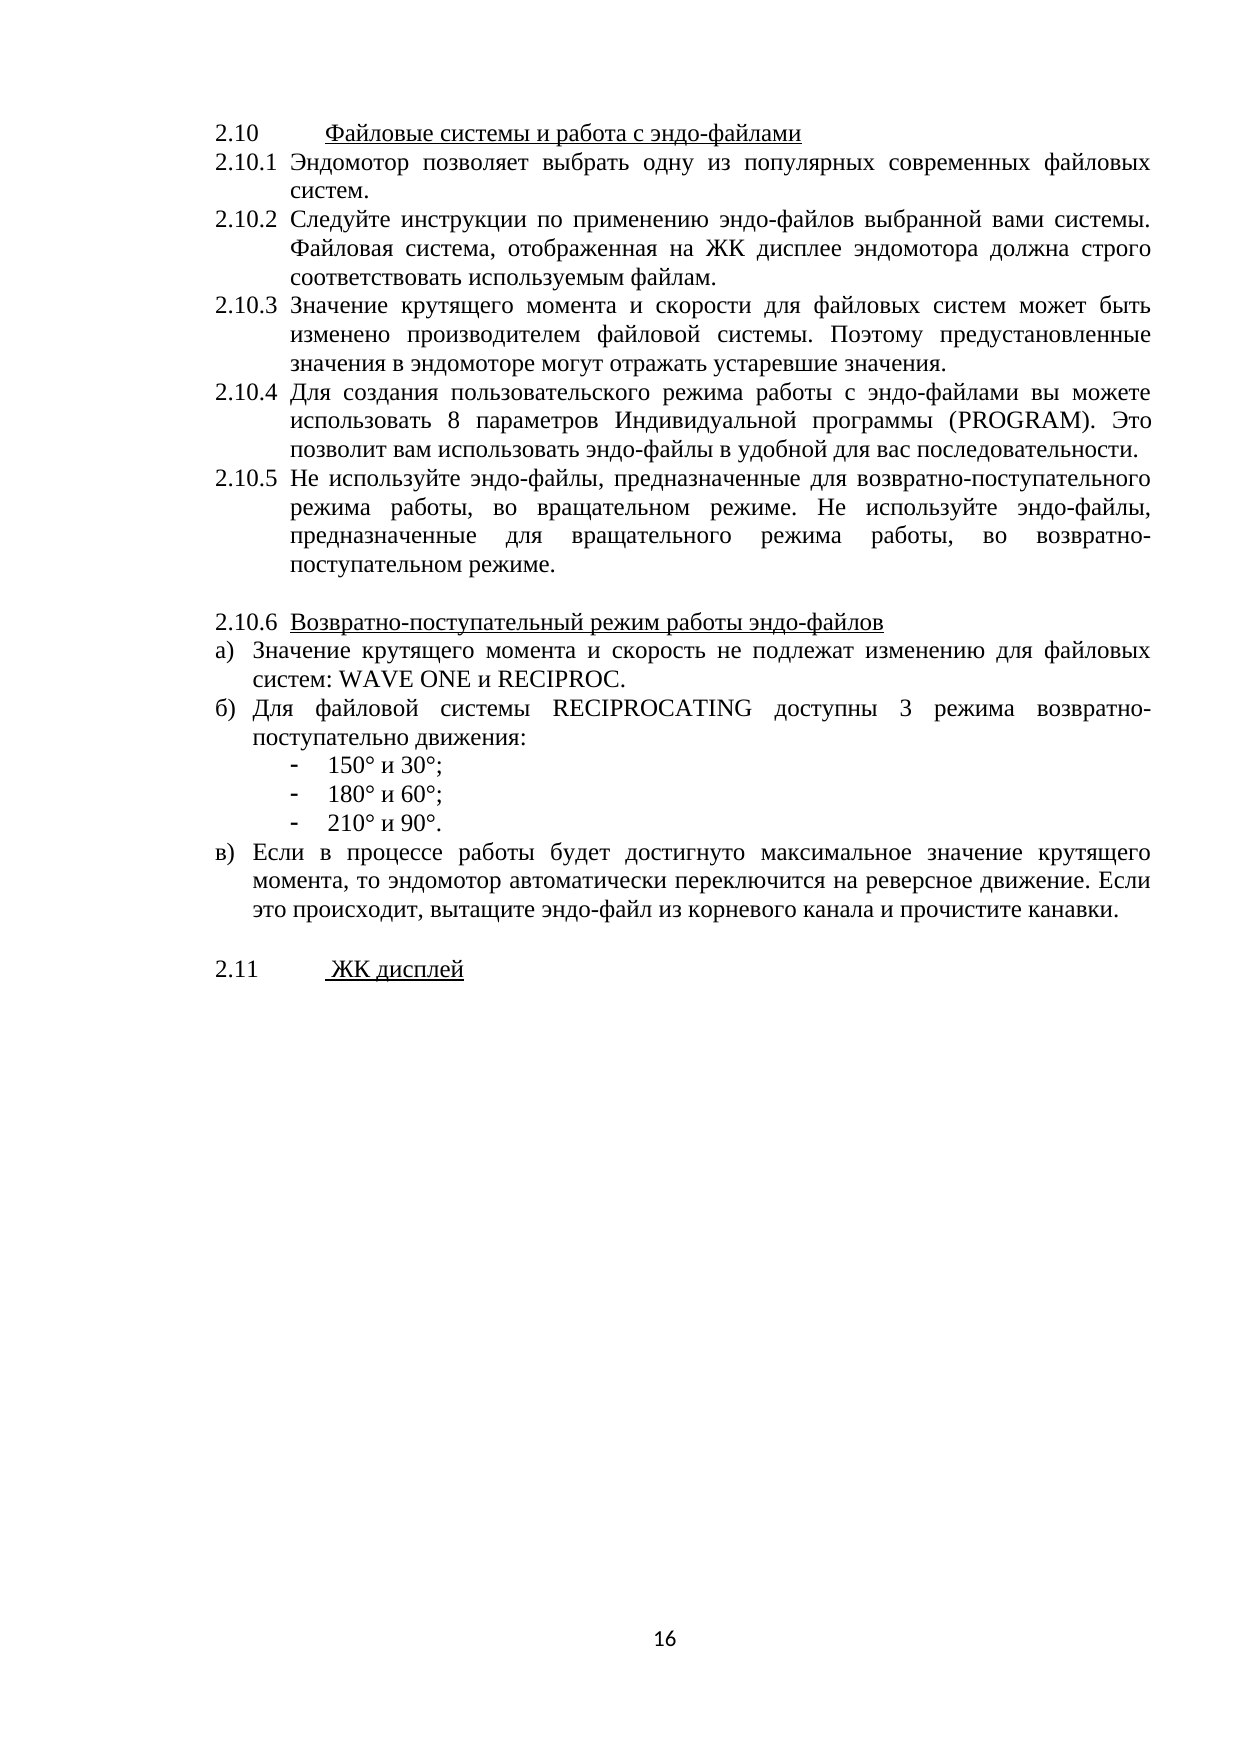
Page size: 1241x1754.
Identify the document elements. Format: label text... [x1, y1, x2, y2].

list Если в процессе работы будет достигнуто максимальное значение крутящего момента, то эндомотор автоматически переключится на реверсное движение. Если это происходит, вытащите эндо-файл из корневого канала и прочистите канавки. [215, 837, 1152, 923]
list Возвратно-поступательный режим работы эндо-файлов [215, 607, 1152, 636]
list Значение крутящего момента и скорость не подлежат изменению для файловых систем: WAVE ONE и RECIPROC. [215, 636, 1152, 693]
list ЖК дисплей [215, 954, 1152, 983]
list 210° и 90°. [290, 808, 1152, 837]
list Значение крутящего момента и скорости для файловых систем может быть изменено производителем файловой системы. Поэтому предустановленные значения в эндомоторе могут отражать устаревшие значения. [215, 291, 1152, 377]
list Файловые системы и работа с эндо-файлами [215, 118, 1152, 147]
list 150° и 30°; [290, 751, 1152, 779]
list Для создания пользовательского режима работы с эндо-файлами вы можете использовать 8 параметров Индивидуальной программы (PROGRAM). Это позволит вам использовать эндо-файлы в удобной для вас последовательности. [215, 377, 1152, 463]
list Следуйте инструкции по применению эндо-файлов выбранной вами системы. Файловая система, отображенная на ЖК дисплее эндомотора должна строго соответствовать используемым файлам. [215, 204, 1152, 291]
list Не используйте эндо-файлы, предназначенные для возвратно-поступательного режима работы, во вращательном режиме. Не используйте эндо-файлы, предназначенные для вращательного режима работы, во возвратно-поступательном режиме. [215, 463, 1152, 578]
list Для файловой системы RECIPROCATING доступны 3 режима возвратно-поступательно движения: [215, 693, 1152, 751]
list Эндомотор позволяет выбрать одну из популярных современных файловых систем. [215, 147, 1152, 204]
list 180° и 60°; [290, 779, 1152, 808]
